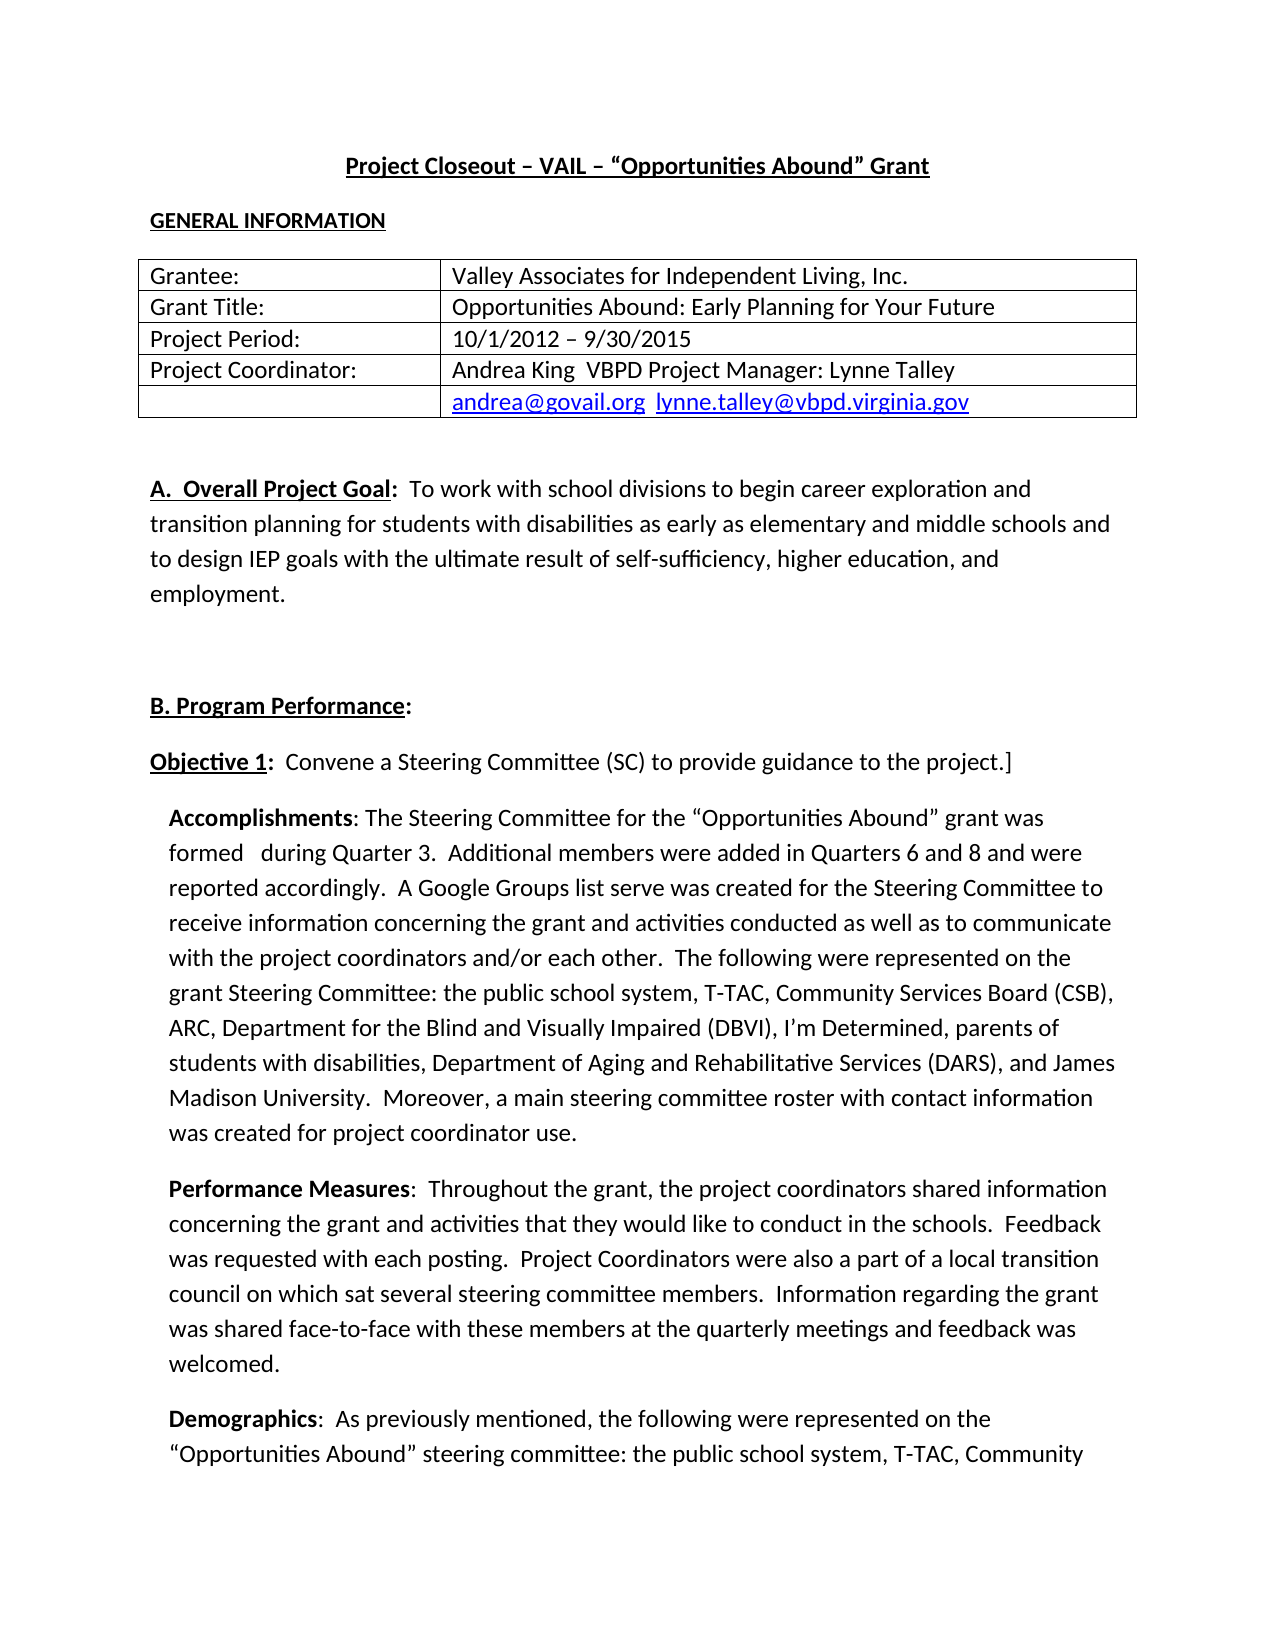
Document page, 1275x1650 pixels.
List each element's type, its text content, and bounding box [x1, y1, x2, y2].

table_header Grantee: [139, 260, 440, 290]
text Performance Measures: Throughout the grant, the project coordinators shared information concerning the grant and activities that they would like to conduct in the schools. Feedback was requested with each posting. Project Coordinators were also a part of a local transition council on which sat several steering committee members. Information regarding the grant was shared face-to-face with these members at the quarterly meetings and feedback was welcomed. [169, 1173, 1125, 1378]
text A. Overall Project Goal: To work with school divisions to begin career exploration and transition planning for students with disabilities as early as elementary and middle schools and to design IEP goals with the ultimate result of self-sufficiency, higher education, and employment. [150, 473, 1125, 609]
text Project Closeout – VAIL – “Opportunities Abound” Grant [150, 150, 1125, 181]
table_cell Andrea King VBPD Project Manager: Lynne Talley [441, 355, 1136, 385]
table_cell Project Coordinator: [139, 355, 440, 385]
table_cell Grant Title: [139, 291, 440, 322]
table_header Valley Associates for Independent Living, Inc. [441, 260, 1136, 290]
text B. Program Performance: [150, 690, 1125, 721]
table_cell andrea@govail.org lynne.talley@vbpd.virginia.gov [441, 386, 1136, 417]
table_cell [139, 386, 440, 417]
table_cell 10/1/2012 – 9/30/2015 [441, 323, 1136, 353]
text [169, 1403, 1125, 1469]
table_cell Opportunities Abound: Early Planning for Your Future [441, 291, 1136, 322]
text Accomplishments: The Steering Committee for the “Opportunities Abound” grant was formed during Quarter 3. Additional members were added in Quarters 6 and 8 and were reported accordingly. A Google Groups list serve was created for the Steering Committee to receive information concerning the grant and activities conducted as well as to communicate with the project coordinators and/or each other. The following were represented on the grant Steering Committee: the public school system, T-TAC, Community Services Board (CSB), ARC, Department for the Blind and Visually Impaired (DBVI), I’m Determined, parents of students with disabilities, Department of Aging and Rehabilitative Services (DARS), and James Madison University. Moreover, a main steering committee roster with contact information was created for project coordinator use. [169, 802, 1125, 1147]
text GENERAL INFORMATION [150, 206, 1125, 234]
text Objective 1: Convene a Steering Committee (SC) to provide guidance to the project.] [150, 746, 1125, 777]
table_cell Project Period: [139, 323, 440, 353]
